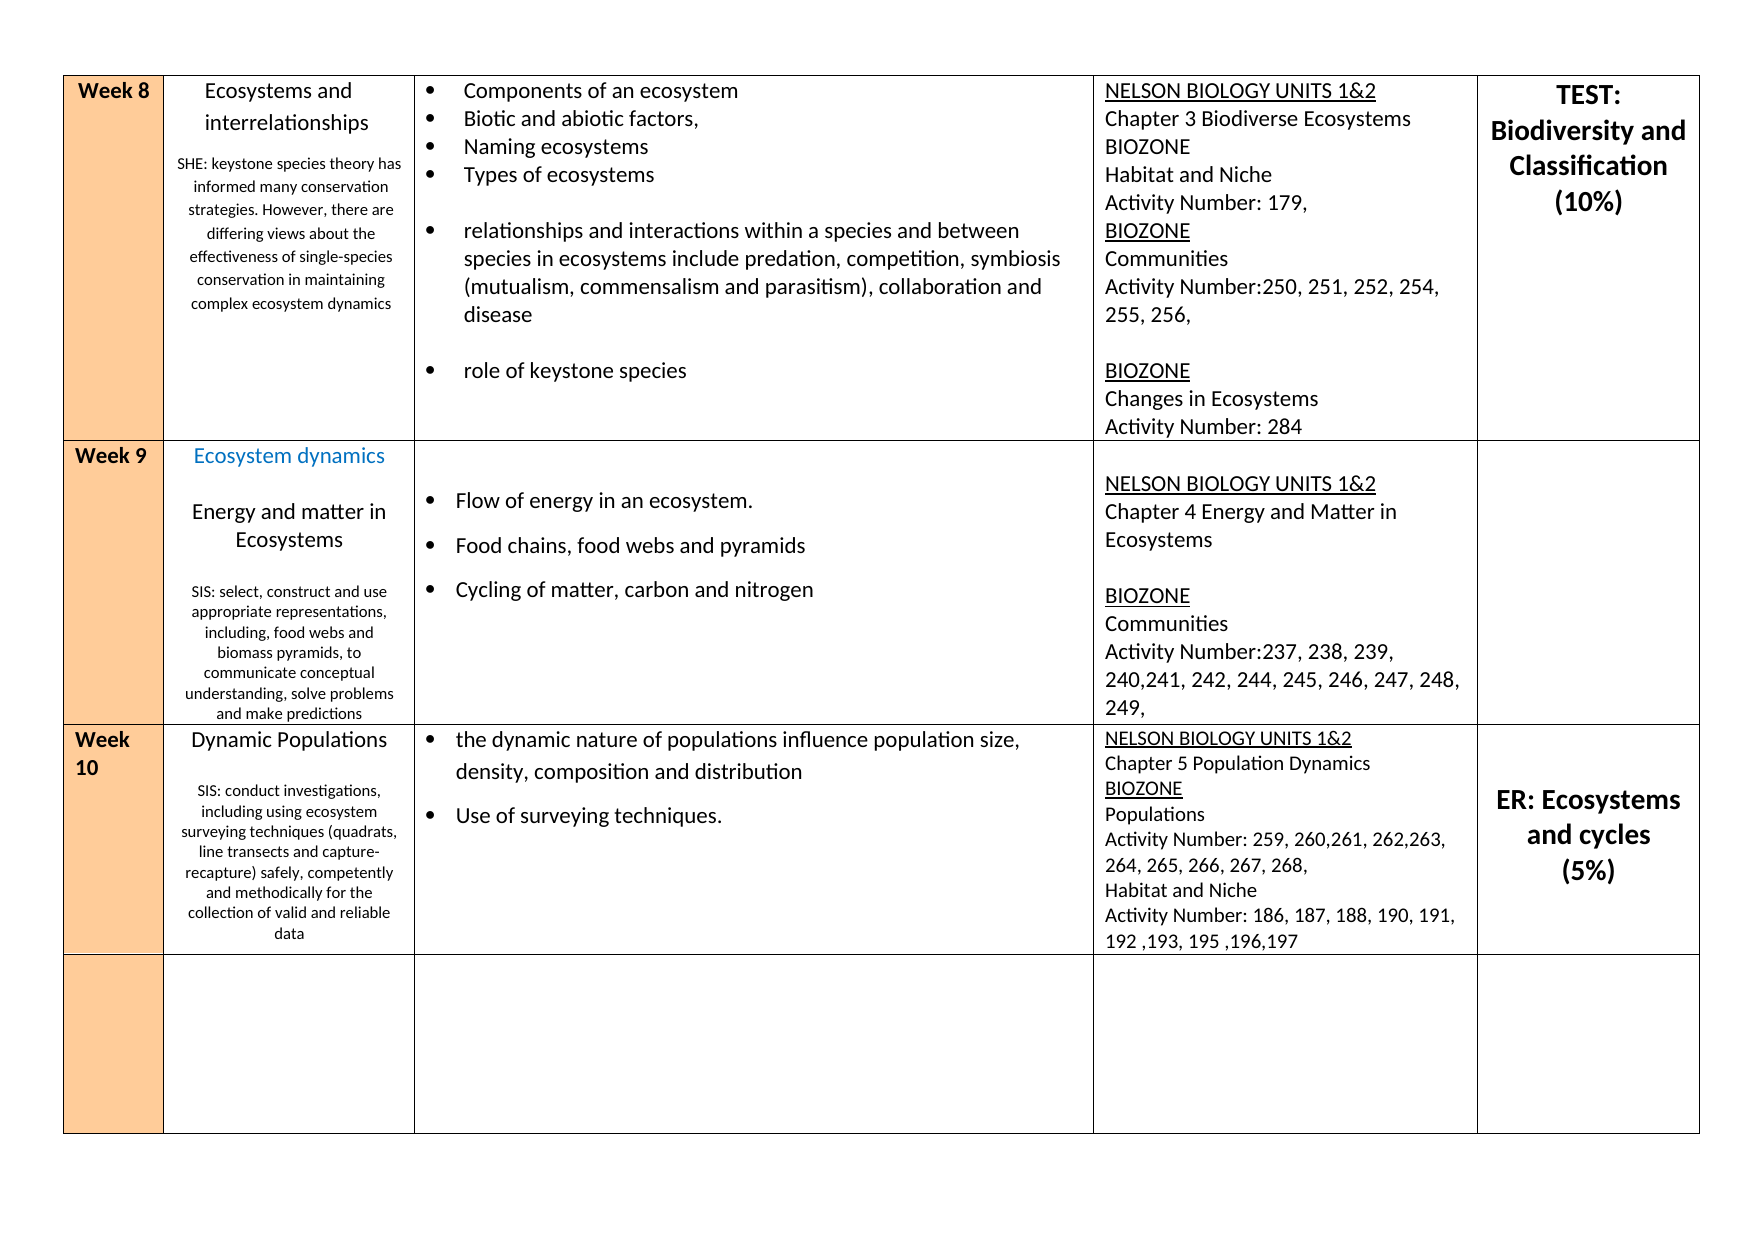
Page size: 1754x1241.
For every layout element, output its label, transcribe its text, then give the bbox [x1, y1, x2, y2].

table_cell [164, 955, 414, 1133]
table_cell NELSON BIOLOGY UNITS 1&2 Chapter 5 Population Dynamics BIOZONE Populations Activity Number: 259, 260,261, 262,263, 264, 265, 266, 267, 268, Habitat and Niche Activity Number: 186, 187, 188, 190, 191, 192 ,193, 195 ,196,197 [1094, 725, 1477, 953]
table_cell the dynamic nature of populations influence population size, density, composition and distribution Use of surveying techniques. [415, 725, 1093, 953]
table_cell Week 9 [64, 441, 163, 724]
table_cell NELSON BIOLOGY UNITS 1&2 Chapter 3 Biodiverse Ecosystems BIOZONE Habitat and Niche Activity Number: 179, BIOZONE Communities Activity Number:250, 251, 252, 254, 255, 256, BIOZONE Changes in Ecosystems Activity Number: 284 [1094, 76, 1477, 440]
table_cell Week 8 [64, 76, 163, 440]
table_cell Flow of energy in an ecosystem. Food chains, food webs and pyramids Cycling of matter, carbon and nitrogen [415, 441, 1093, 724]
table_cell TEST: Biodiversity and Classification (10%) [1478, 76, 1699, 440]
table_cell NELSON BIOLOGY UNITS 1&2 Chapter 4 Energy and Matter in Ecosystems BIOZONE Communities Activity Number:237, 238, 239, 240,241, 242, 244, 245, 246, 247, 248, 249, [1094, 441, 1477, 724]
table_cell Ecosystems and interrelationships SHE: keystone species theory has informed many conservation strategies. However, there are differing views about the effectiveness of single-species conservation in maintaining complex ecosystem dynamics [164, 76, 414, 440]
table_cell [1094, 955, 1477, 1133]
table_cell Week 10 [64, 725, 163, 953]
table_cell [1478, 955, 1699, 1133]
table_cell Dynamic Populations SIS: conduct investigations, including using ecosystem surveying techniques (quadrats, line transects and capture-recapture) safely, competently and methodically for the collection of valid and reliable data [164, 725, 414, 953]
table_cell [415, 955, 1093, 1133]
table_cell ER: Ecosystems and cycles (5%) [1478, 725, 1699, 953]
table_cell [64, 955, 163, 1133]
table_cell [1478, 441, 1699, 724]
table_cell Components of an ecosystem Biotic and abiotic factors, Naming ecosystems Types of ecosystems relationships and interactions within a species and between species in ecosystems include predation, competition, symbiosis (mutualism, commensalism and parasitism), collaboration and disease role of keystone species [415, 76, 1093, 440]
table_cell Ecosystem dynamics Energy and matter in Ecosystems SIS: select, construct and use appropriate representations, including, food webs and biomass pyramids, to communicate conceptual understanding, solve problems and make predictions [164, 441, 414, 724]
